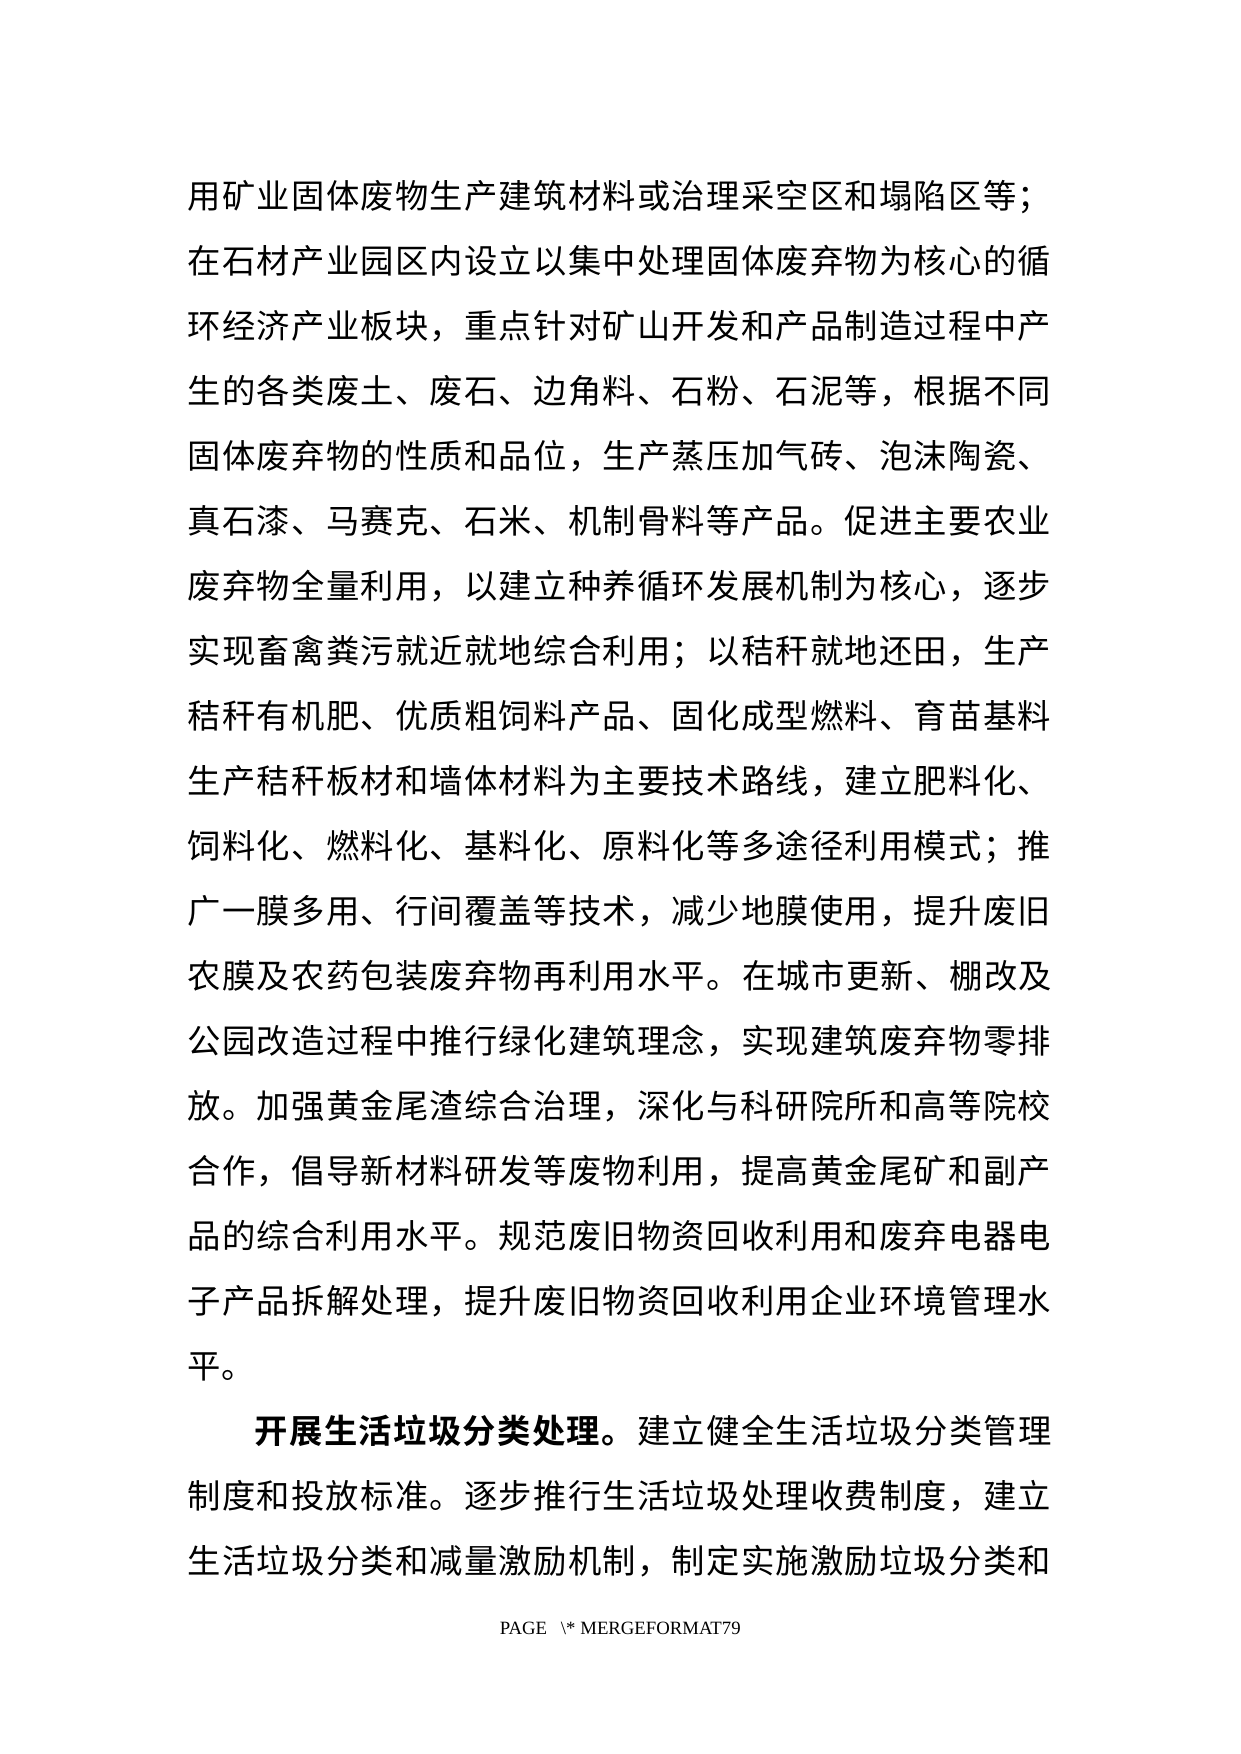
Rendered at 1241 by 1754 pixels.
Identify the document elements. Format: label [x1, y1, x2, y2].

text [187, 1397, 1053, 1592]
text [187, 162, 1053, 1397]
